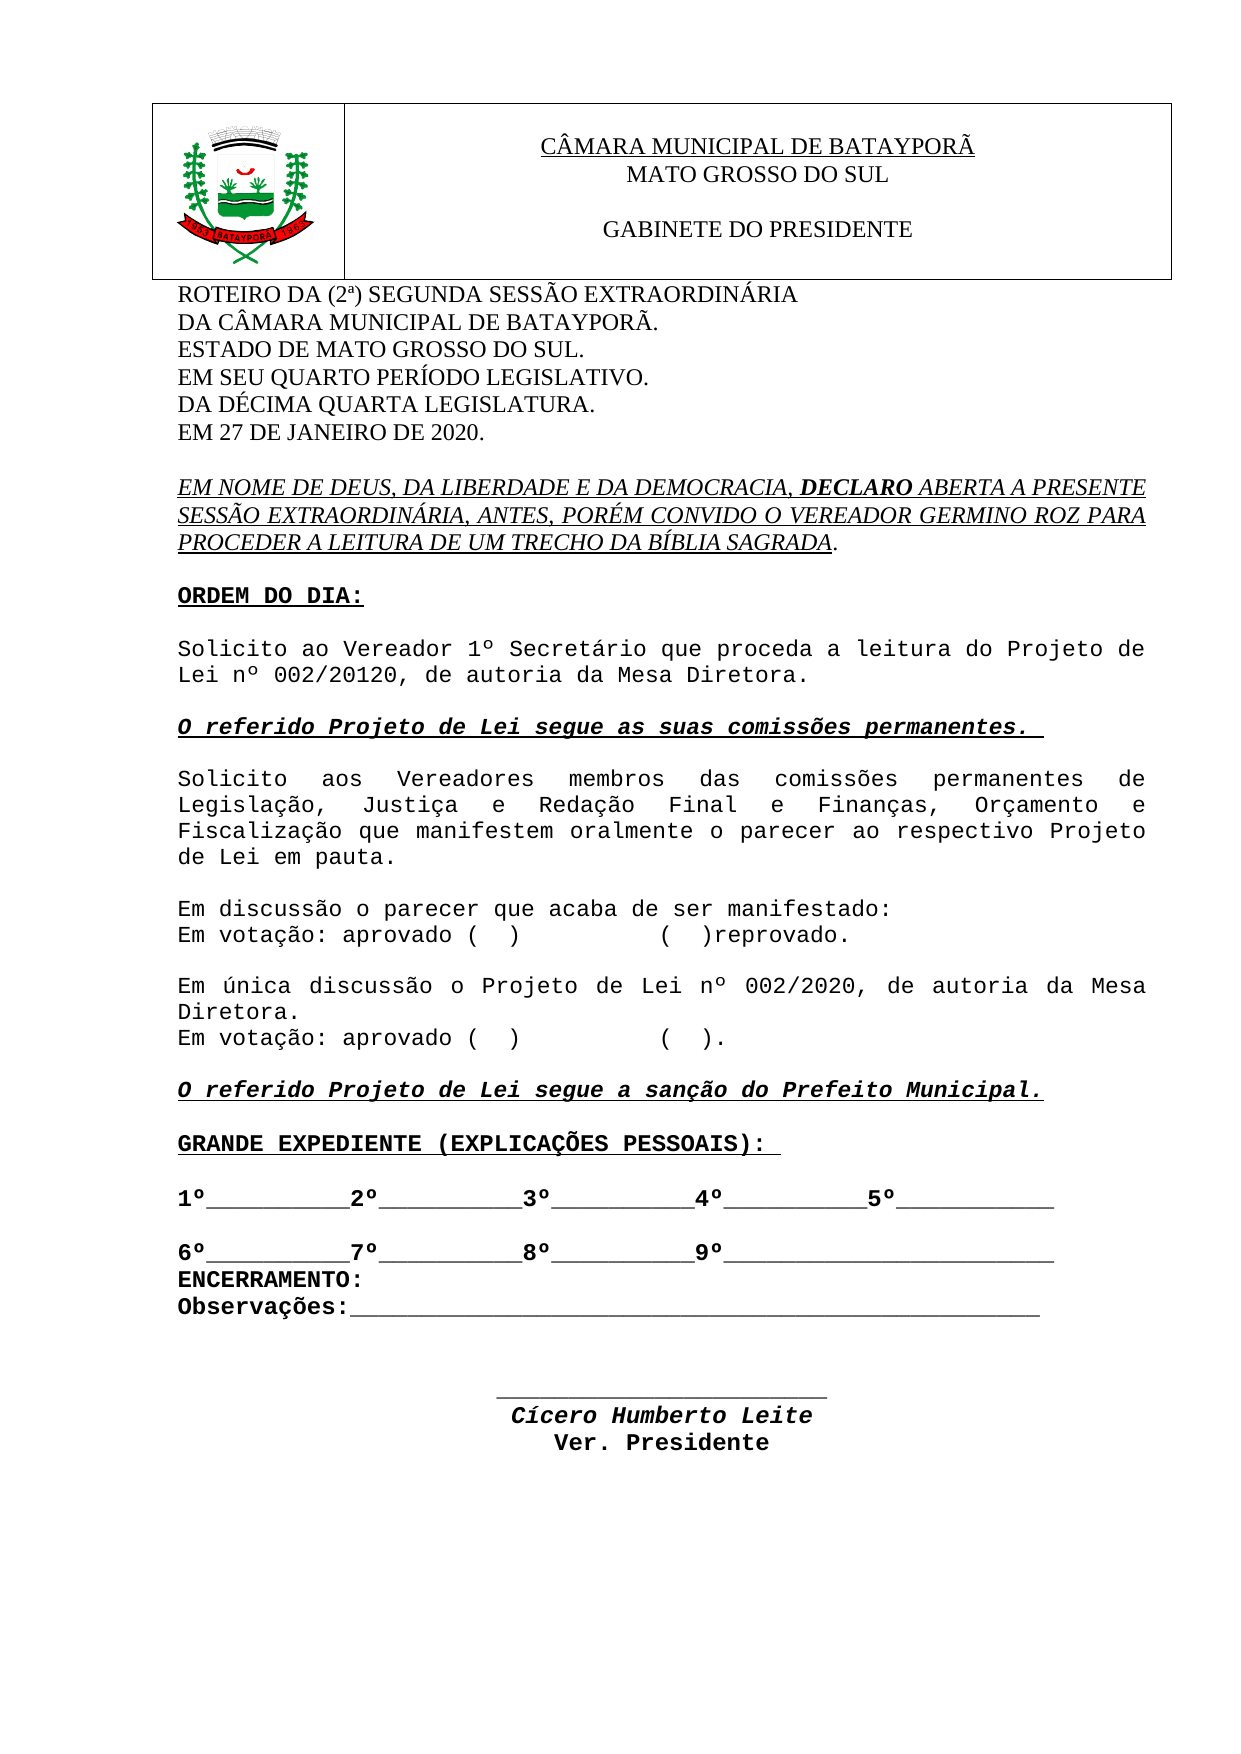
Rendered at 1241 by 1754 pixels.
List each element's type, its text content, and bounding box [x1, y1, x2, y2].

subtitle Cícero Humberto Leite [177, 1403, 1146, 1431]
text EM NOME DE DEUS, DA LIBERDADE E DA DEMOCRACIA, DECLARO ABERTA A PRESENTE SESSÃO EXTRAORDINÁRIA, ANTES, PORÉM CONVIDO O VEREADOR GERMINO ROZ PARA PROCEDER A LEITURA DE UM TRECHO DA BÍBLIA SAGRADA. [177, 473, 1146, 497]
text EM 27 DE JANEIRO DE 2020. [177, 418, 1146, 446]
text EM NOME DE DEUS, DA LIBERDADE E DA DEMOCRACIA, DECLARO ABERTA A PRESENTE SESSÃO EXTRAORDINÁRIA, ANTES, PORÉM CONVIDO O VEREADOR GERMINO ROZ PARA PROCEDER A LEITURA DE UM TRECHO DA BÍBLIA SAGRADA. [177, 498, 1146, 525]
table_header [153, 104, 344, 279]
text Em única discussão o Projeto de Lei nº 002/2020, de autoria da Mesa Diretora. [177, 975, 1146, 1027]
text Em votação: aprovado ( ) ( ). [177, 1027, 1146, 1053]
text GRANDE EXPEDIENTE (EXPLICAÇÕES PESSOAIS): [177, 1132, 1146, 1159]
text O referido Projeto de Lei segue as suas comissões permanentes. [177, 715, 1146, 741]
table_header CÂMARA MUNICIPAL DE BATAYPORÃ MATO GROSSO DO SUL GABINETE DO PRESIDENTE [345, 104, 1171, 279]
text Em votação: aprovado ( ) ( )reprovado. [177, 923, 1146, 949]
text ORDEM DO DIA: [177, 583, 1146, 610]
text 1º__________2º__________3º__________4º__________5º___________ [177, 1186, 1146, 1213]
text ENCERRAMENTO: [177, 1268, 1146, 1295]
text 6º__________7º__________8º__________9º_______________________ [177, 1240, 1146, 1268]
text DA CÂMARA MUNICIPAL DE BATAYPORÃ. [177, 308, 1146, 335]
text Solicito aos Vereadores membros das comissões permanentes de Legislação, Justiça e Redação Final e Finanças, Orçamento e Fiscalização que manifestem oralmente o parecer ao respectivo Projeto de Lei em pauta. [177, 767, 1146, 871]
text EM NOME DE DEUS, DA LIBERDADE E DA DEMOCRACIA, DECLARO ABERTA A PRESENTE SESSÃO EXTRAORDINÁRIA, ANTES, PORÉM CONVIDO O VEREADOR GERMINO ROZ PARA PROCEDER A LEITURA DE UM TRECHO DA BÍBLIA SAGRADA. [177, 526, 1146, 556]
text Em discussão o parecer que acaba de ser manifestado: [177, 897, 1146, 923]
text Solicito ao Vereador 1º Secretário que proceda a leitura do Projeto de Lei nº 002/20120, de autoria da Mesa Diretora. [177, 638, 1146, 689]
text ESTADO DE MATO GROSSO DO SUL. [177, 335, 1146, 363]
text Ver. Presidente [177, 1431, 1146, 1458]
text _______________________ [177, 1376, 1146, 1403]
text DA DÉCIMA QUARTA LEGISLATURA. [177, 390, 1146, 418]
text O referido Projeto de Lei segue a sanção do Prefeito Municipal. [177, 1078, 1146, 1104]
text EM SEU QUARTO PERÍODO LEGISLATIVO. [177, 363, 1146, 390]
text ROTEIRO DA (2ª) SEGUNDA SESSÃO EXTRAORDINÁRIA [177, 280, 1146, 308]
text Observações:________________________________________________ [177, 1295, 1146, 1322]
